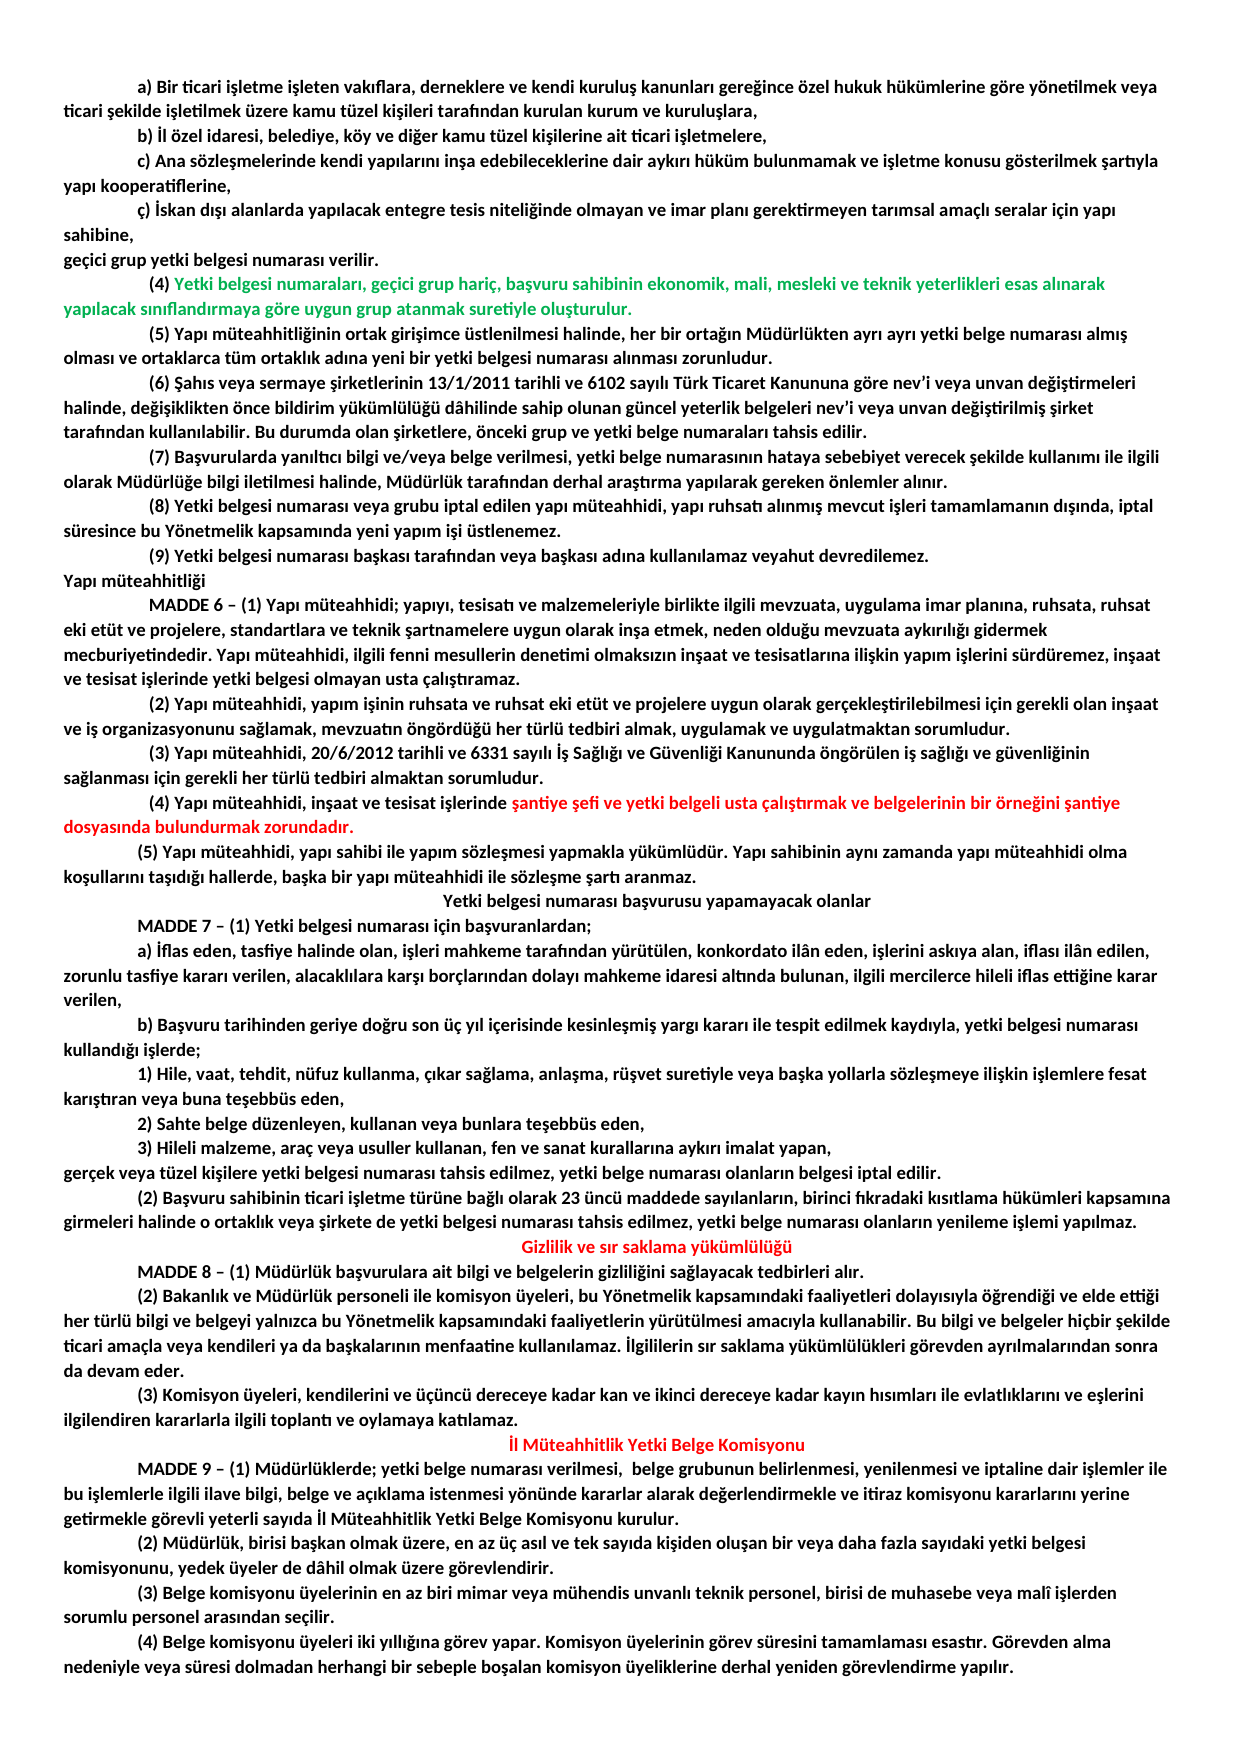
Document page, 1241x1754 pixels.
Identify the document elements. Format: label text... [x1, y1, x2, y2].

text Yetki belgesi numarası başvurusu yapamayacak olanlar [63, 890, 1177, 913]
text a) İflas eden, tasfiye halinde olan, işleri mahkeme tarafından yürütülen, konkordato ilân eden, işlerini askıya alan, iflası ilân edilen, zorunlu tasfiye kararı verilen, alacaklılara karşı borçlarından dolayı mahkeme idaresi altında bulunan, ilgili mercilerce hileli iflas ettiğine karar verilen, [63, 939, 1177, 1011]
text 3) Hileli malzeme, araç veya usuller kullanan, fen ve sanat kurallarına aykırı imalat yapan, [63, 1137, 1177, 1159]
text (5) Yapı müteahhitliğinin ortak girişimce üstlenilmesi halinde, her bir ortağın Müdürlükten ayrı ayrı yetki belge numarası almış olması ve ortaklarca tüm ortaklık adına yeni bir yetki belgesi numarası alınması zorunludur. [63, 322, 1177, 369]
text geçici grup yetki belgesi numarası verilir. [63, 248, 1177, 271]
text (3) Belge komisyonu üyelerinin en az biri mimar veya mühendis unvanlı teknik personel, birisi de muhasebe veya malî işlerden sorumlu personel arasından seçilir. [63, 1581, 1177, 1628]
text MADDE 9 – (1) Müdürlüklerde; yetki belge numarası verilmesi, belge grubunun belirlenmesi, yenilenmesi ve iptaline dair işlemler ile bu işlemlerle ilgili ilave bilgi, belge ve açıklama istenmesi yönünde kararlar alarak değerlendirmekle ve itiraz komisyonu kararlarını yerine getirmekle görevli yeterli sayıda İl Müteahhitlik Yetki Belge Komisyonu kurulur. [63, 1457, 1177, 1530]
text (5) Yapı müteahhidi, yapı sahibi ile yapım sözleşmesi yapmakla yükümlüdür. Yapı sahibinin aynı zamanda yapı müteahhidi olma koşullarını taşıdığı hallerde, başka bir yapı müteahhidi ile sözleşme şartı aranmaz. [63, 840, 1177, 888]
text (4) Belge komisyonu üyeleri iki yıllığına görev yapar. Komisyon üyelerinin görev süresini tamamlaması esastır. Görevden alma nedeniyle veya süresi dolmadan herhangi bir sebeple boşalan komisyon üyeliklerine derhal yeniden görevlendirme yapılır. [63, 1630, 1177, 1678]
text 2) Sahte belge düzenleyen, kullanan veya bunlara teşebbüs eden, [63, 1112, 1177, 1135]
text (2) Bakanlık ve Müdürlük personeli ile komisyon üyeleri, bu Yönetmelik kapsamındaki faaliyetleri dolayısıyla öğrendiği ve elde ettiği her türlü bilgi ve belgeyi yalnızca bu Yönetmelik kapsamındaki faaliyetlerin yürütülmesi amacıyla kullanabilir. Bu bilgi ve belgeler hiçbir şekilde ticari amaçla veya kendileri ya da başkalarının menfaatine kullanılamaz. İlgililerin sır saklama yükümlülükleri görevden ayrılmalarından sonra da devam eder. [63, 1285, 1177, 1382]
text b) İl özel idaresi, belediye, köy ve diğer kamu tüzel kişilerine ait ticari işletmelere, [63, 124, 1177, 147]
text (2) Yapı müteahhidi, yapım işinin ruhsata ve ruhsat eki etüt ve projelere uygun olarak gerçekleştirilebilmesi için gerekli olan inşaat ve iş organizasyonunu sağlamak, mevzuatın öngördüğü her türlü tedbiri almak, uygulamak ve uygulatmaktan sorumludur. [63, 692, 1177, 740]
text MADDE 8 – (1) Müdürlük başvurulara ait bilgi ve belgelerin gizliliğini sağlayacak tedbirleri alır. [63, 1260, 1177, 1283]
text (8) Yetki belgesi numarası veya grubu iptal edilen yapı müteahhidi, yapı ruhsatı alınmış mevcut işleri tamamlamanın dışında, iptal süresince bu Yönetmelik kapsamında yeni yapım işi üstlenemez. [63, 495, 1177, 542]
text b) Başvuru tarihinden geriye doğru son üç yıl içerisinde kesinleşmiş yargı kararı ile tespit edilmek kaydıyla, yetki belgesi numarası kullandığı işlerde; [63, 1013, 1177, 1061]
text c) Ana sözleşmelerinde kendi yapılarını inşa edebileceklerine dair aykırı hüküm bulunmamak ve işletme konusu gösterilmek şartıyla yapı kooperatiflerine, [63, 149, 1177, 197]
text Yapı müteahhitliği [63, 569, 1177, 592]
text ç) İskan dışı alanlarda yapılacak entegre tesis niteliğinde olmayan ve imar planı gerektirmeyen tarımsal amaçlı seralar için yapı sahibine, [63, 198, 1177, 246]
text MADDE 7 – (1) Yetki belgesi numarası için başvuranlardan; [63, 914, 1177, 937]
text (7) Başvurularda yanıltıcı bilgi ve/veya belge verilmesi, yetki belge numarasının hataya sebebiyet verecek şekilde kullanımı ile ilgili olarak Müdürlüğe bilgi iletilmesi halinde, Müdürlük tarafından derhal araştırma yapılarak gereken önlemler alınır. [63, 445, 1177, 493]
text (2) Başvuru sahibinin ticari işletme türüne bağlı olarak 23 üncü maddede sayılanların, birinci fıkradaki kısıtlama hükümleri kapsamına girmeleri halinde o ortaklık veya şirkete de yetki belgesi numarası tahsis edilmez, yetki belge numarası olanların yenileme işlemi yapılmaz. [63, 1186, 1177, 1233]
text 1) Hile, vaat, tehdit, nüfuz kullanma, çıkar sağlama, anlaşma, rüşvet suretiyle veya başka yollarla sözleşmeye ilişkin işlemlere fesat karıştıran veya buna teşebbüs eden, [63, 1062, 1177, 1110]
text (3) Yapı müteahhidi, 20/6/2012 tarihli ve 6331 sayılı İş Sağlığı ve Güvenliği Kanununda öngörülen iş sağlığı ve güvenliğinin sağlanması için gerekli her türlü tedbiri almaktan sorumludur. [63, 742, 1177, 789]
text Gizlilik ve sır saklama yükümlülüğü [63, 1235, 1177, 1258]
text (6) Şahıs veya sermaye şirketlerinin 13/1/2011 tarihli ve 6102 sayılı Türk Ticaret Kanununa göre nev’i veya unvan değiştirmeleri halinde, değişiklikten önce bildirim yükümlülüğü dâhilinde sahip olunan güncel yeterlik belgeleri nev’i veya unvan değiştirilmiş şirket tarafından kullanılabilir. Bu durumda olan şirketlere, önceki grup ve yetki belge numaraları tahsis edilir. [63, 371, 1177, 443]
text (2) Müdürlük, birisi başkan olmak üzere, en az üç asıl ve tek sayıda kişiden oluşan bir veya daha fazla sayıdaki yetki belgesi komisyonunu, yedek üyeler de dâhil olmak üzere görevlendirir. [63, 1532, 1177, 1579]
text gerçek veya tüzel kişilere yetki belgesi numarası tahsis edilmez, yetki belge numarası olanların belgesi iptal edilir. [63, 1161, 1177, 1184]
text (4) Yapı müteahhidi, inşaat ve tesisat işlerinde şantiye şefi ve yetki belgeli usta çalıştırmak ve belgelerinin bir örneğini şantiye dosyasında bulundurmak zorundadır. [63, 791, 1177, 838]
text (3) Komisyon üyeleri, kendilerini ve üçüncü dereceye kadar kan ve ikinci dereceye kadar kayın hısımları ile evlatlıklarını ve eşlerini ilgilendiren kararlarla ilgili toplantı ve oylamaya katılamaz. [63, 1383, 1177, 1431]
text (9) Yetki belgesi numarası başkası tarafından veya başkası adına kullanılamaz veyahut devredilemez. [63, 544, 1177, 567]
text MADDE 6 – (1) Yapı müteahhidi; yapıyı, tesisatı ve malzemeleriyle birlikte ilgili mevzuata, uygulama imar planına, ruhsata, ruhsat eki etüt ve projelere, standartlara ve teknik şartnamelere uygun olarak inşa etmek, neden olduğu mevzuata aykırılığı gidermek mecburiyetindedir. Yapı müteahhidi, ilgili fenni mesullerin denetimi olmaksızın inşaat ve tesisatlarına ilişkin yapım işlerini sürdüremez, inşaat ve tesisat işlerinde yetki belgesi olmayan usta çalıştıramaz. [63, 593, 1177, 690]
text (4) Yetki belgesi numaraları, geçici grup hariç, başvuru sahibinin ekonomik, mali, mesleki ve teknik yeterlikleri esas alınarak yapılacak sınıflandırmaya göre uygun grup atanmak suretiyle oluşturulur. [63, 272, 1177, 320]
text İl Müteahhitlik Yetki Belge Komisyonu [63, 1433, 1177, 1456]
text a) Bir ticari işletme işleten vakıflara, derneklere ve kendi kuruluş kanunları gereğince özel hukuk hükümlerine göre yönetilmek veya ticari şekilde işletilmek üzere kamu tüzel kişileri tarafından kurulan kurum ve kuruluşlara, [63, 75, 1177, 123]
